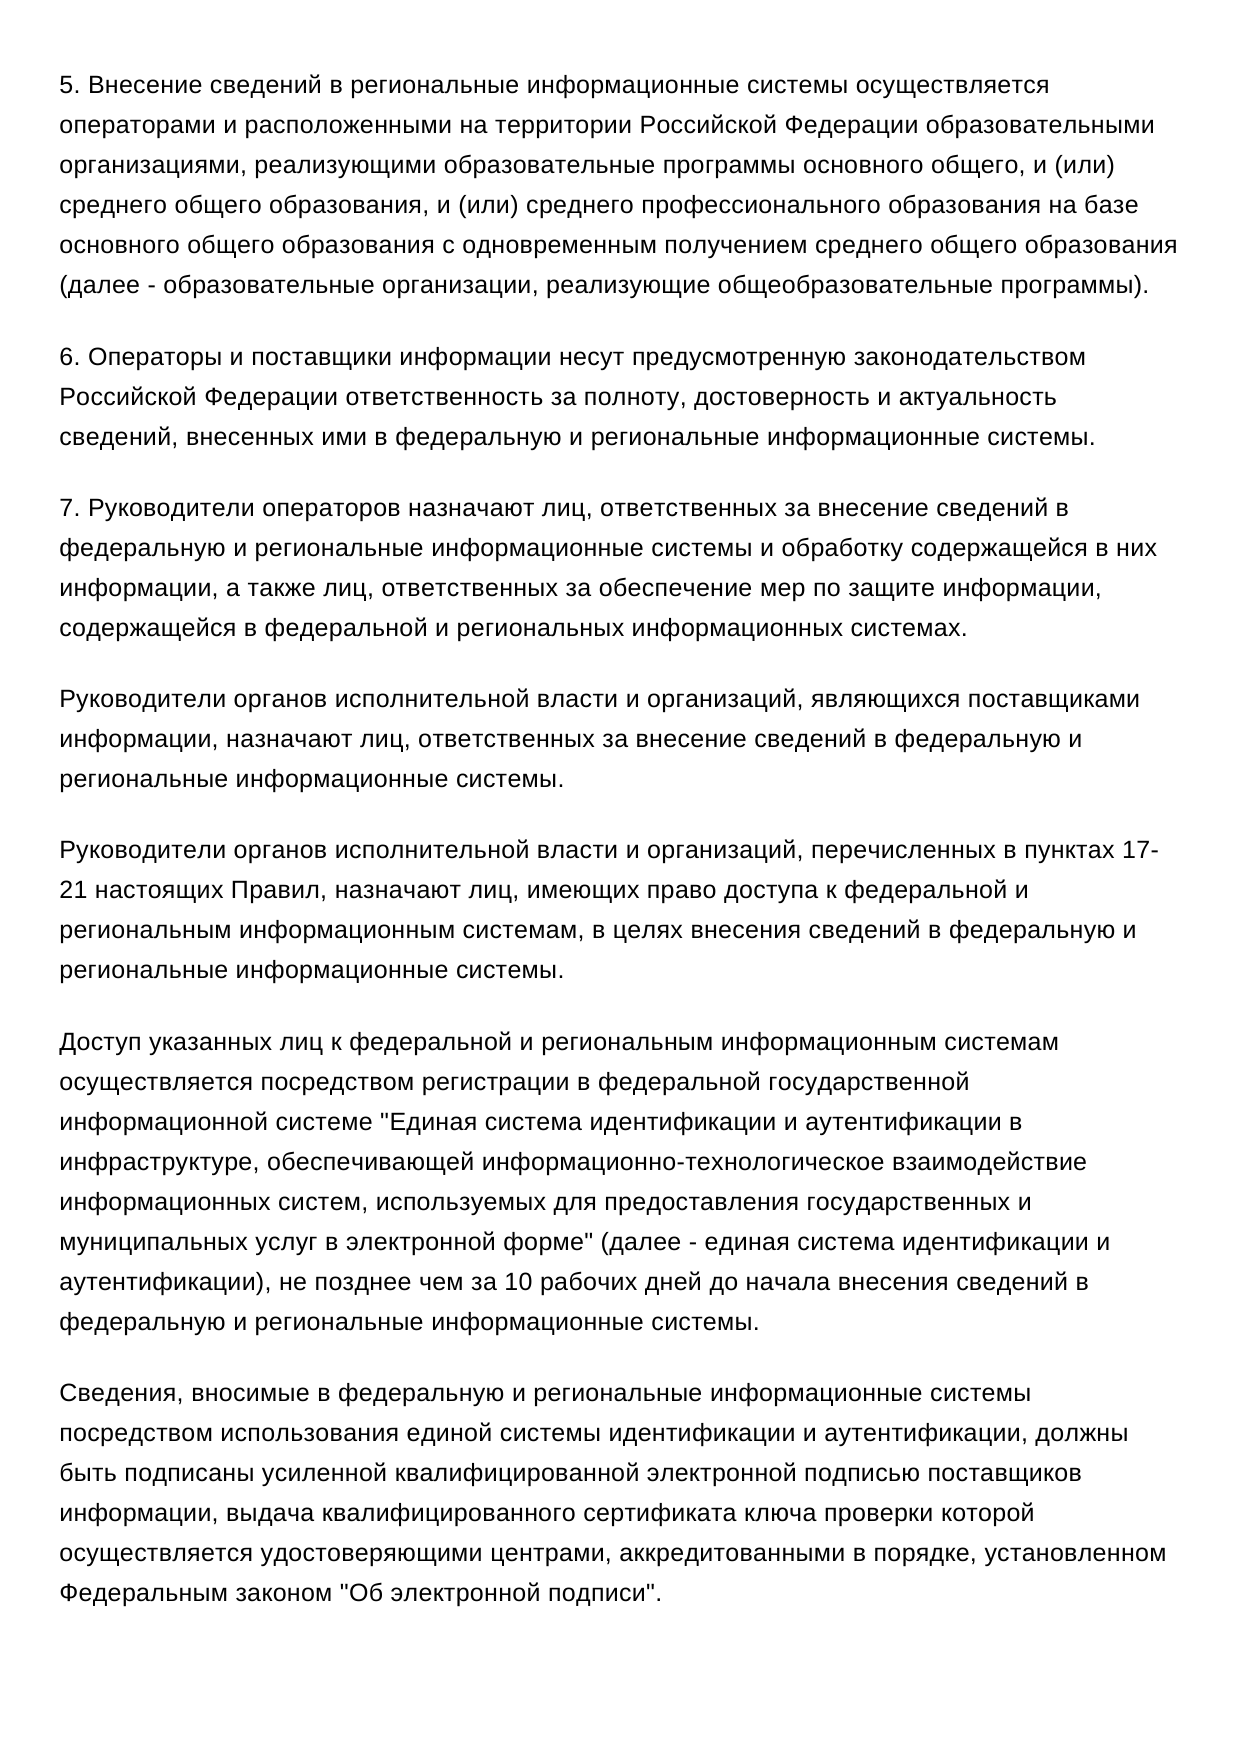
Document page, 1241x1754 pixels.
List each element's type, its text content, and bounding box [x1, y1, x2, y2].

text 5. Внесение сведений в региональные информационные системы осуществляется операторами и расположенными на территории Российской Федерации образовательными организациями, реализующими образовательные программы основного общего, и (или) среднего общего образования, и (или) среднего профессионального образования на базе основного общего образования с одновременным получением среднего общего образования (далее - образовательные организации, реализующие общеобразовательные программы). [59, 59, 1181, 299]
text Руководители органов исполнительной власти и организаций, являющихся поставщиками информации, назначают лиц, ответственных за внесение сведений в федеральную и региональные информационные системы. [59, 673, 1181, 793]
text Руководители органов исполнительной власти и организаций, перечисленных в пунктах 17-21 настоящих Правил, назначают лиц, имеющих право доступа к федеральной и региональным информационным системам, в целях внесения сведений в федеральную и региональные информационные системы. [59, 824, 1181, 984]
text 7. Руководители операторов назначают лиц, ответственных за внесение сведений в федеральную и региональные информационные системы и обработку содержащейся в них информации, а также лиц, ответственных за обеспечение мер по защите информации, содержащейся в федеральной и региональных информационных системах. [59, 482, 1181, 642]
text 6. Операторы и поставщики информации несут предусмотренную законодательством Российской Федерации ответственность за полноту, достоверность и актуальность сведений, внесенных ими в федеральную и региональные информационные системы. [59, 330, 1181, 450]
text Сведения, вносимые в федеральную и региональные информационные системы посредством использования единой системы идентификации и аутентификации, должны быть подписаны усиленной квалифицированной электронной подписью поставщиков информации, выдача квалифицированного сертификата ключа проверки которой осуществляется удостоверяющими центрами, аккредитованными в порядке, установленном Федеральным законом "Об электронной подписи". [59, 1367, 1181, 1607]
text Доступ указанных лиц к федеральной и региональным информационным системам осуществляется посредством регистрации в федеральной государственной информационной системе "Единая система идентификации и аутентификации в инфраструктуре, обеспечивающей информационно-технологическое взаимодействие информационных систем, используемых для предоставления государственных и муниципальных услуг в электронной форме" (далее - единая система идентификации и аутентификации), не позднее чем за 10 рабочих дней до начала внесения сведений в федеральную и региональные информационные системы. [59, 1015, 1181, 1335]
